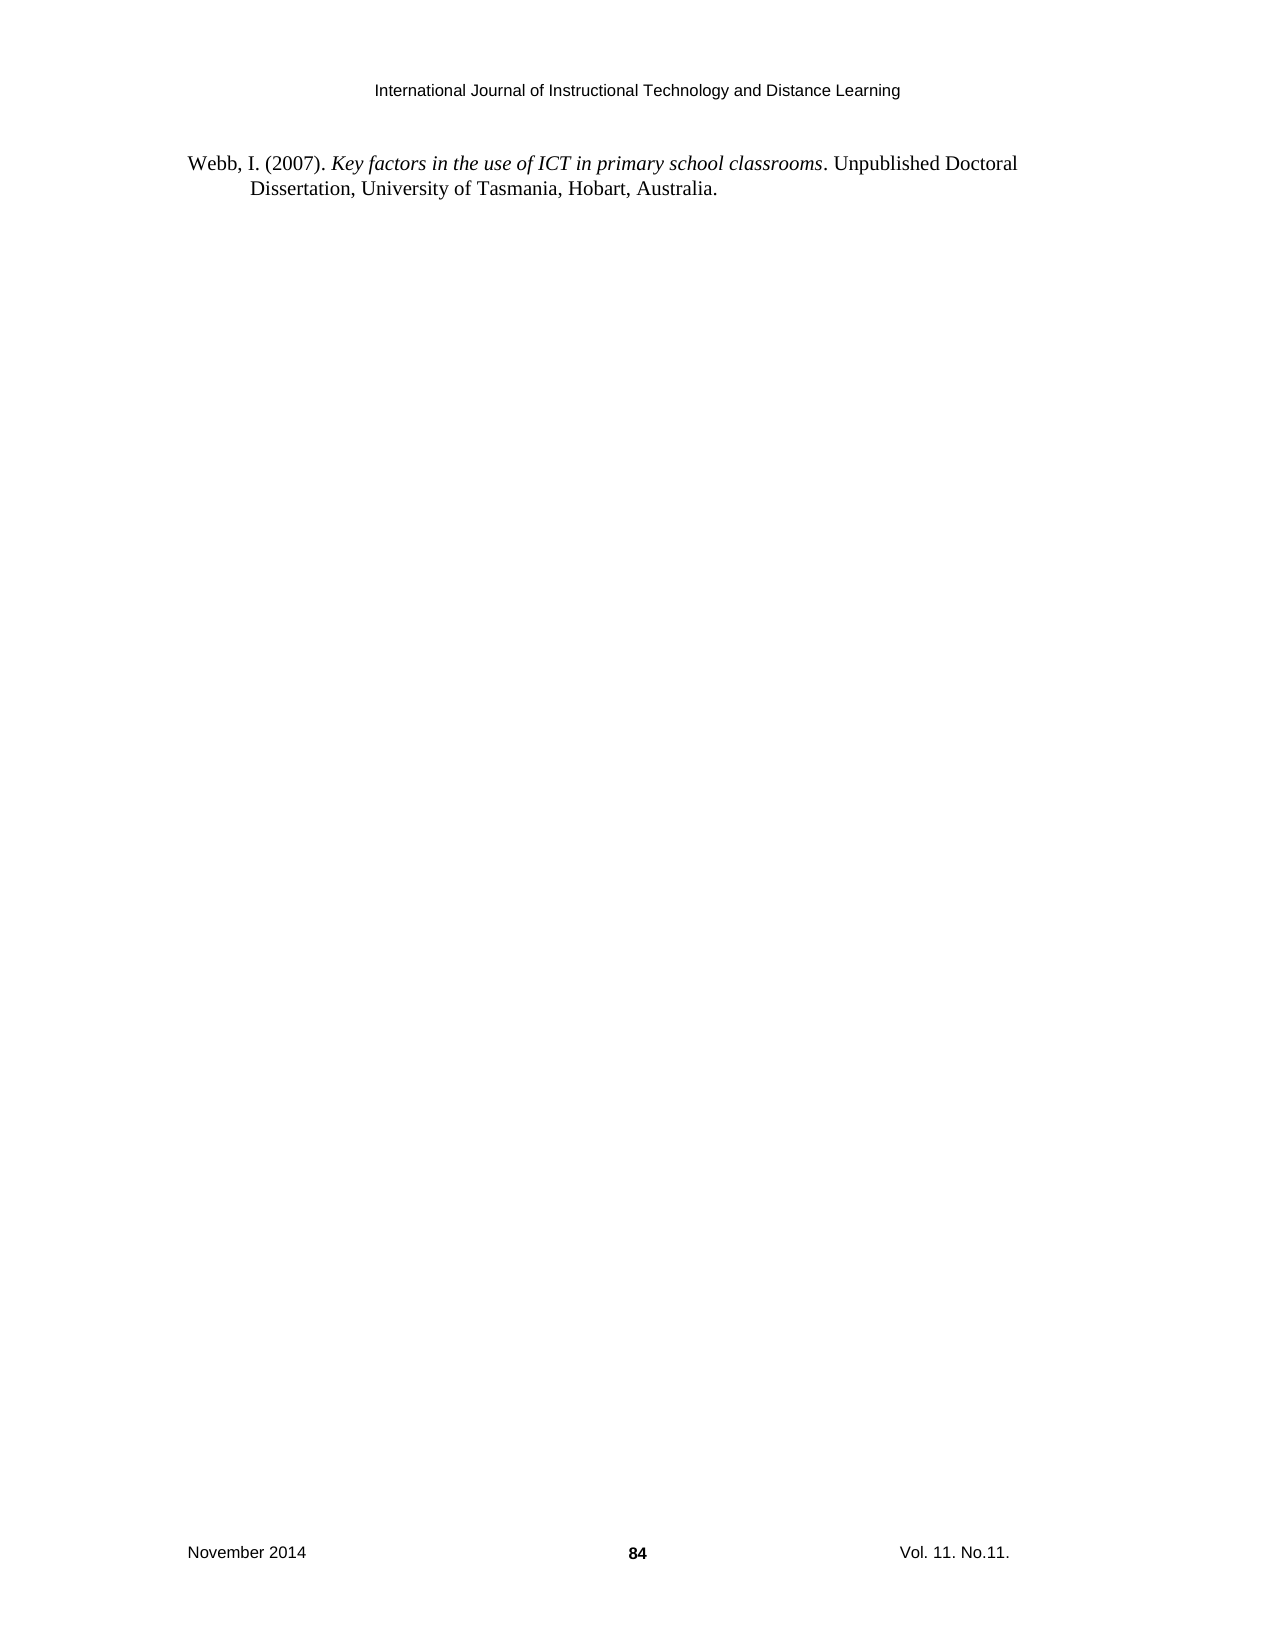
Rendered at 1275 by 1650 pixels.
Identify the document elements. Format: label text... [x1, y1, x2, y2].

text Webb, I. (2007). Key factors in the use of ICT in primary school classrooms. Unpublished Doctoral Dissertation, University of Tasmania, Hobart, Australia. [187, 150, 1087, 200]
